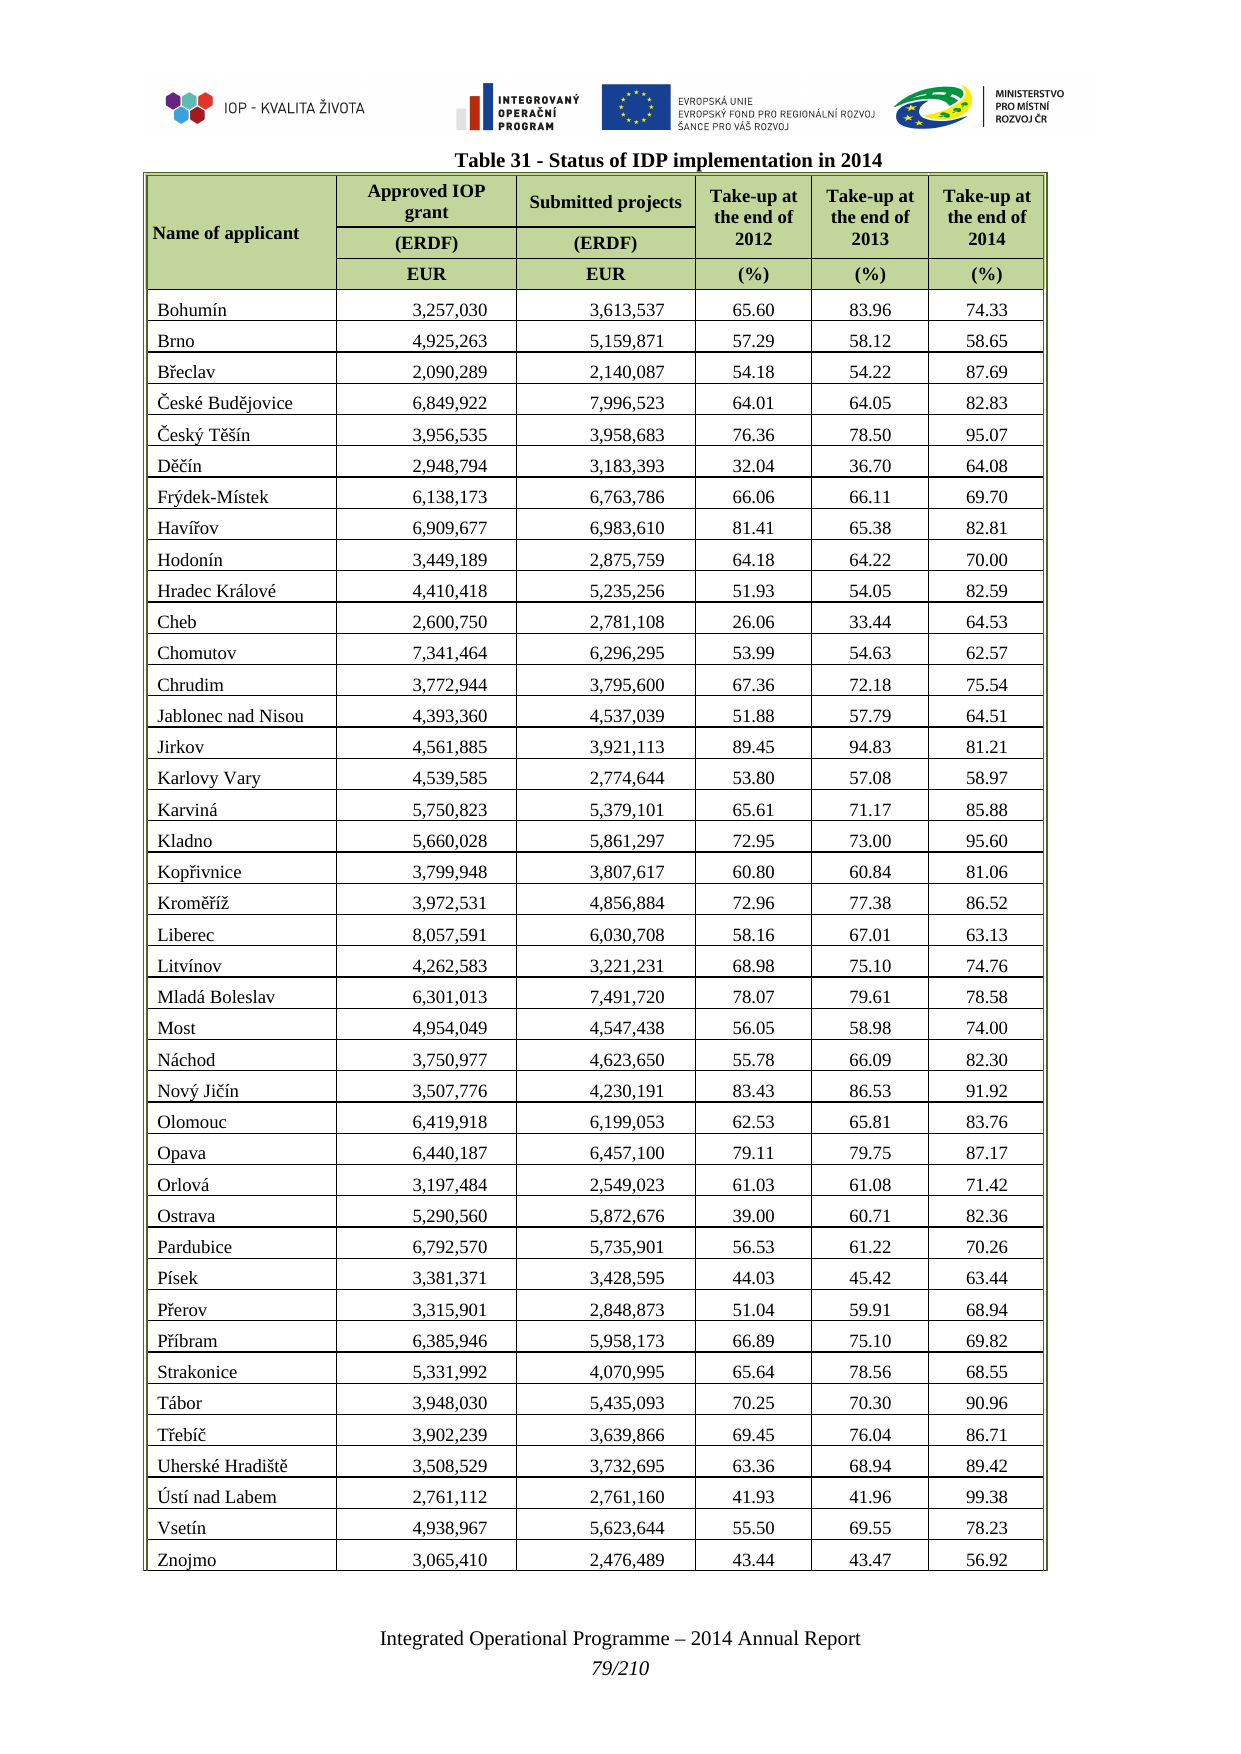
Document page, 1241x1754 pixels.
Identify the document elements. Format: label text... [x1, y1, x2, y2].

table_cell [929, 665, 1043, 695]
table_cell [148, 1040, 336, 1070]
picture [149, 73, 1092, 140]
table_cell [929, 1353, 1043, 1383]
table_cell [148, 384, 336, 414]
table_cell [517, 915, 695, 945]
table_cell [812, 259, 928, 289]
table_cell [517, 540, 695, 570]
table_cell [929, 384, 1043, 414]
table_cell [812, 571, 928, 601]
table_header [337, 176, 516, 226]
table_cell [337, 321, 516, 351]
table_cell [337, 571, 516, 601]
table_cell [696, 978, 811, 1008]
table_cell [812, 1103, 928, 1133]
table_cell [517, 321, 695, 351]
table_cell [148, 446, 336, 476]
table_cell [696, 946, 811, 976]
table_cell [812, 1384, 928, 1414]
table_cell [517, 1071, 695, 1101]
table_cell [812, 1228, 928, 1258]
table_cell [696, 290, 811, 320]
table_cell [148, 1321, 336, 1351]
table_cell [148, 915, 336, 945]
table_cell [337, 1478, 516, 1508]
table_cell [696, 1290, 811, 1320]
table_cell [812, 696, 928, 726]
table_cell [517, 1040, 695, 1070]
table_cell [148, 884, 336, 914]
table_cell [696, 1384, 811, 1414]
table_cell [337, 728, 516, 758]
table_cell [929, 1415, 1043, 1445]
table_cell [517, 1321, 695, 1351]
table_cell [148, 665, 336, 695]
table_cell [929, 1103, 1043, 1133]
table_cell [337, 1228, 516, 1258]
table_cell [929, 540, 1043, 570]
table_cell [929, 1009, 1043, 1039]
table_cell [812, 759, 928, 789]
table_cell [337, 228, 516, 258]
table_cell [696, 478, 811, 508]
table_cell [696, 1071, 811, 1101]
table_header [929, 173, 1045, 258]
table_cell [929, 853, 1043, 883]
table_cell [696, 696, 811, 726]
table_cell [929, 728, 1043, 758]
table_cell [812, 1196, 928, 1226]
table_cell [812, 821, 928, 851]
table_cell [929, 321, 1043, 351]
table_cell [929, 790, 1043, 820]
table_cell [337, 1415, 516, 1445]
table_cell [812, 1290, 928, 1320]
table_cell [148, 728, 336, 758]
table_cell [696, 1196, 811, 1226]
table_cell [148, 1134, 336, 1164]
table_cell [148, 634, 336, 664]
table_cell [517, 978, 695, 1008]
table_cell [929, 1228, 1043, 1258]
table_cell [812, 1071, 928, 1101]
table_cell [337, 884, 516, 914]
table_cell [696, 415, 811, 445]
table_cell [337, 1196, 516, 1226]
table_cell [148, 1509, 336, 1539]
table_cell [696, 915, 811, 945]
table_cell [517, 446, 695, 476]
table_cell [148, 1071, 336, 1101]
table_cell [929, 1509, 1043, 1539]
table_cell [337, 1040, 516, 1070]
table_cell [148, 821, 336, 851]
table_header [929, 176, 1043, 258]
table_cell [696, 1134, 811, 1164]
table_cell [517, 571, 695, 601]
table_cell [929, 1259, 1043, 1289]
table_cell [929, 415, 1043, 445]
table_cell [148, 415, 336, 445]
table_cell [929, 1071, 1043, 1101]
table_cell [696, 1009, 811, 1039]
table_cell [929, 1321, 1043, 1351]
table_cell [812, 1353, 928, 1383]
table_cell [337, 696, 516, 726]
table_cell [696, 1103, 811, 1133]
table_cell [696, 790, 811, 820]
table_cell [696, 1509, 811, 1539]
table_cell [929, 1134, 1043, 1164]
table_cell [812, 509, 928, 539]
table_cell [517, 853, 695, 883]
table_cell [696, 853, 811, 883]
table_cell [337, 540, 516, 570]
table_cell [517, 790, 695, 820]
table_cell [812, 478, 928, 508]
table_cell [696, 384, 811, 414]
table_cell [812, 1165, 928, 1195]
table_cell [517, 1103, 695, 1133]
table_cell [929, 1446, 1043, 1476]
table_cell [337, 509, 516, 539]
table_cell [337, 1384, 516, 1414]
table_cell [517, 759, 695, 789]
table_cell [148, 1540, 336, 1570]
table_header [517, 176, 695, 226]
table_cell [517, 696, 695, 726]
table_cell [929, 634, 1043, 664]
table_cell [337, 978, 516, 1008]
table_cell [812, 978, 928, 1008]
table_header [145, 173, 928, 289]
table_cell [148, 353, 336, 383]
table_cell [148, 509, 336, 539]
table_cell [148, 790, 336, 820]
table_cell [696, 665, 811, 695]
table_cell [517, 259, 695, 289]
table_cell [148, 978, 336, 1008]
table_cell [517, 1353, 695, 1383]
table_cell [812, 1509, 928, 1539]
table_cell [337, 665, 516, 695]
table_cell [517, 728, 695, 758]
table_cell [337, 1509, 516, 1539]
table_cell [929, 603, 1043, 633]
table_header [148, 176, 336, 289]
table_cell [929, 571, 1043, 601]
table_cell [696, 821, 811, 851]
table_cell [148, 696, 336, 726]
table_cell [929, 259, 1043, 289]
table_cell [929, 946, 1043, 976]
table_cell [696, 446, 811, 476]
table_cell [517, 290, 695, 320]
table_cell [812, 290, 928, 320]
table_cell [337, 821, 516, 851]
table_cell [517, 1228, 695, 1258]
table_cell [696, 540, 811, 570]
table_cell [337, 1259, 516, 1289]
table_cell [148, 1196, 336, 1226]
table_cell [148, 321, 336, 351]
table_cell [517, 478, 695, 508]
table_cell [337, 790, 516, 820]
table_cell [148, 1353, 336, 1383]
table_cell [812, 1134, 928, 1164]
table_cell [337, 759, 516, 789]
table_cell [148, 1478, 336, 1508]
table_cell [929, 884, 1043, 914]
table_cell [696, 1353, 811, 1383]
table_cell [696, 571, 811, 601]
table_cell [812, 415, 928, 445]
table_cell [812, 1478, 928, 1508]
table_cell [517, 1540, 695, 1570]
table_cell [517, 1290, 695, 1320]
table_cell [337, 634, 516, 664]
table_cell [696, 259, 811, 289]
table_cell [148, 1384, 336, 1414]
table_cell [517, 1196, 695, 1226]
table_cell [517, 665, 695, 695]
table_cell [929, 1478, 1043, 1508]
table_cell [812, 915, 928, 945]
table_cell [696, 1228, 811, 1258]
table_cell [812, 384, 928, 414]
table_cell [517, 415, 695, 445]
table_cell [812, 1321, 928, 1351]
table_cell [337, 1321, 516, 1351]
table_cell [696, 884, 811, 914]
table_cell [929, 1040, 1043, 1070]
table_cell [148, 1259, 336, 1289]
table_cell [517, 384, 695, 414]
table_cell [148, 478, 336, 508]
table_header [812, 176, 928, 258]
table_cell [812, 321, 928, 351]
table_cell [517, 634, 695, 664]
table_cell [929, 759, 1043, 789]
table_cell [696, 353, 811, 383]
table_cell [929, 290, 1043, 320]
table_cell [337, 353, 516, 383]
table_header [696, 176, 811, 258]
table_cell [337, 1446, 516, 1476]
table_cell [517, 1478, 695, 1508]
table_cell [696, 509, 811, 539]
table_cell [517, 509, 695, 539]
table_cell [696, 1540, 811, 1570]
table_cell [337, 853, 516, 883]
list Table 31 - Status of IDP implementation in 2014 [244, 148, 1093, 172]
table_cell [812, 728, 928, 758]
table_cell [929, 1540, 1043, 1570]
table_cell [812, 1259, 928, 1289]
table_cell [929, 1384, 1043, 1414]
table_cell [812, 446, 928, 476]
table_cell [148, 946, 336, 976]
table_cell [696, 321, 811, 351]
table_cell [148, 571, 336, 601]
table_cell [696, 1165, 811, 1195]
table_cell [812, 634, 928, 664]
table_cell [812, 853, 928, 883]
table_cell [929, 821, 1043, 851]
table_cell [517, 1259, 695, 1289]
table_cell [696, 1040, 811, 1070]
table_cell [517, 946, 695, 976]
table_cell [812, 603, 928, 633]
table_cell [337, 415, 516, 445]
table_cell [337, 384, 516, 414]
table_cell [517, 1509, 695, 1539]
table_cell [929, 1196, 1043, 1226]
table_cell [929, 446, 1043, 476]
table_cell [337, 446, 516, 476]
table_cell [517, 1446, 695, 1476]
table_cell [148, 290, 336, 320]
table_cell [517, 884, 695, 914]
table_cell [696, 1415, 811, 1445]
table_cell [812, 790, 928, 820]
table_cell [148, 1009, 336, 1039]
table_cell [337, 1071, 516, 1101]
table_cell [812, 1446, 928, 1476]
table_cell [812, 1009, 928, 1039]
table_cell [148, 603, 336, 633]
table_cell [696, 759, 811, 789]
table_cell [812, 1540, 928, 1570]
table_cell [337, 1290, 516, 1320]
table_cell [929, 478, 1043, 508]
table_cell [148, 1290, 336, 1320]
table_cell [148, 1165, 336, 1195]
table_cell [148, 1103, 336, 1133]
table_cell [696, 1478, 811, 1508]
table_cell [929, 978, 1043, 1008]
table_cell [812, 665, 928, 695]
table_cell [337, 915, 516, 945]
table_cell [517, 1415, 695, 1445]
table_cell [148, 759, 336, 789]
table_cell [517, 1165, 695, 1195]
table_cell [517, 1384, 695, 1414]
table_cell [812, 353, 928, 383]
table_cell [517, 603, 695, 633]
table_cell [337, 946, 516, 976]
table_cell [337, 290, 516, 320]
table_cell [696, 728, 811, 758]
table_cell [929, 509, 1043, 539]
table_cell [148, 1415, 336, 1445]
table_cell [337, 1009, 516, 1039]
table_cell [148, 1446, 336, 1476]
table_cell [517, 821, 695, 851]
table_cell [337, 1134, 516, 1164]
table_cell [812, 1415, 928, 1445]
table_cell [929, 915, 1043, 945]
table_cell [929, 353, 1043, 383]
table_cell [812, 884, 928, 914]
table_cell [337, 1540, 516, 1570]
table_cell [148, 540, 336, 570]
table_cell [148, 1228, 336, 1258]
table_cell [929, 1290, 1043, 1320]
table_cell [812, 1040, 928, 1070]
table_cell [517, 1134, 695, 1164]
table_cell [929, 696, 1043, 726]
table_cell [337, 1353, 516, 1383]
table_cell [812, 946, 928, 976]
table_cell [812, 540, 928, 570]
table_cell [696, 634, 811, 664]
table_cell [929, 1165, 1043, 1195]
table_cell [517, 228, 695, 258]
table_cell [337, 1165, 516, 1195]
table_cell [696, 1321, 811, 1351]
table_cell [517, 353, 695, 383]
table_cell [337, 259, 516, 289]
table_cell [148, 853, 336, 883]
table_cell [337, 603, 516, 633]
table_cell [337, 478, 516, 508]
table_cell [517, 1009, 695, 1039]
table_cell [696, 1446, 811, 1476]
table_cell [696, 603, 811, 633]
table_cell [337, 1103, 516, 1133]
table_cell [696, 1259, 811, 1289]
